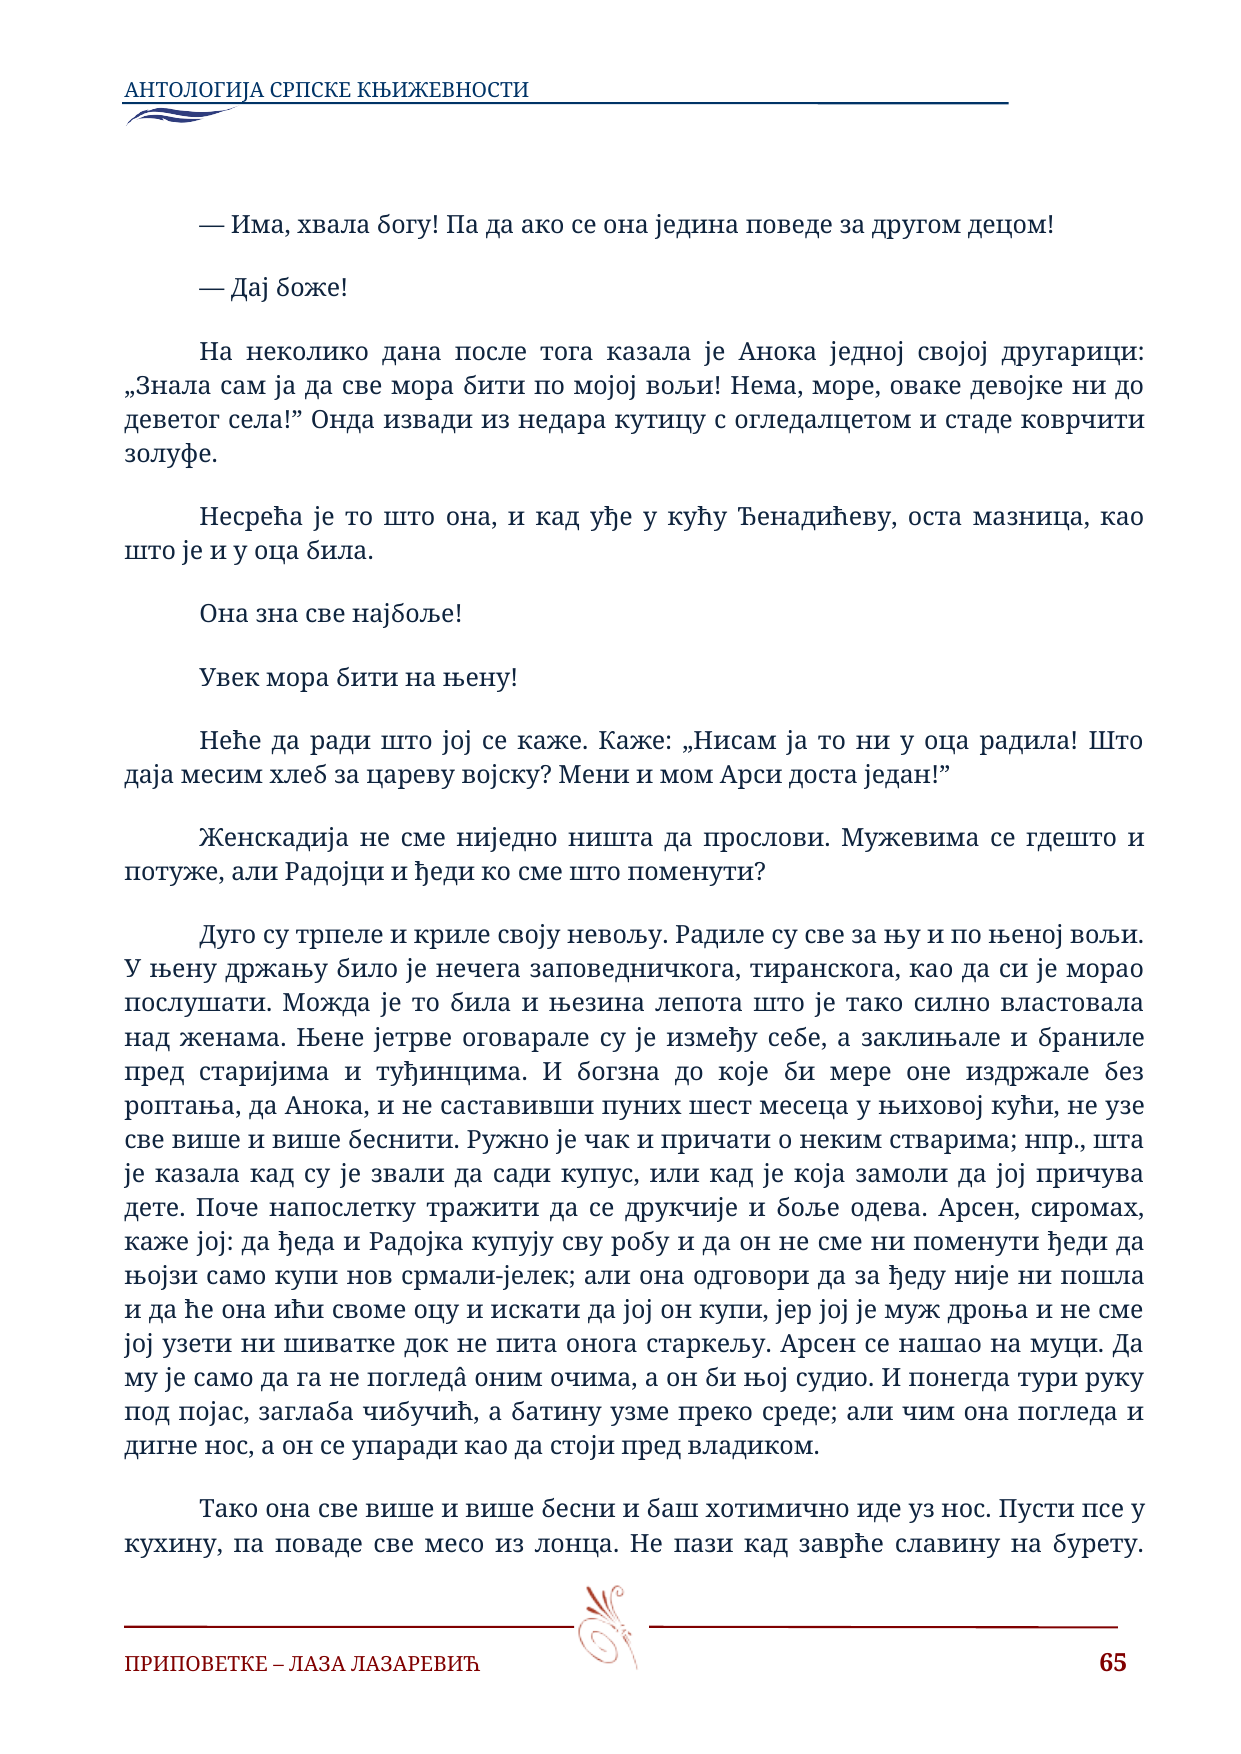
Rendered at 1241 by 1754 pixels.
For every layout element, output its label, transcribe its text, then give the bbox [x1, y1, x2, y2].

text Она зна све најбоље! [124, 596, 1146, 630]
text Неће да ради што јој се каже. Каже: „Нисам ја то ни у оца радила! Што даја месим хлеб за цареву војску? Мени и мом Арси доста један!” [124, 722, 1146, 791]
text Женскадија не сме ниједно ништа да прослови. Мужевима се гдешто и потуже, али Радојци и ђеди ко сме што поменути? [124, 820, 1146, 888]
text Увек мора бити на њену! [124, 659, 1146, 693]
text Несрећа је то што она, и кад уђе у кућу Ђенадићеву, оста мазница, као што је и у оца била. [124, 499, 1146, 567]
text — Дај боже! [124, 270, 1146, 304]
text Дуго су трпеле и криле своју невољу. Радиле су све за њу и по њеној вољи. У њену држању било је нечега заповедничкога, тиранскога, као да си је морао послушати. Можда је то била и њезина лепота што је тако силно властовала над женама. Њене јетрве оговарале су је између себе, а заклињале и браниле пред старијима и туђинцима. И богзна до које би мере оне издржале без роптања, да Анока, и не саставивши пуних шест месеца у њиховој кући, не узе све више и више беснити. Ружно је чак и причати о неким стварима; нпр., шта је казала кад су је звали да сади купус, или кад је која замоли да јој причува дете. Поче напослетку тражити да се друкчије и боље одева. Арсен, сиромах, каже јој: да ђеда и Радојка купују сву робу и да он не сме ни поменути ђеди да њојзи само купи нов срмали-јелек; али она одговори да за ђеду није ни пошла и да ће она ићи своме оцу и искати да јој он купи, јер јој је муж дроња и не сме јој узети ни шиватке док не пита онога старкељу. Арсен се нашао на муци. Да му је само да га не погледâ оним очима, а он би њој судио. И понегда тури руку под појас, заглаба чибучић, а батину узме преко среде; али чим она погледа и дигне нос, а он се упаради као да стоји пред владиком. [124, 917, 1146, 1462]
text — Има, хвала богу! Па да ако се она једина поведе за другом децом! [124, 207, 1146, 241]
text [124, 1491, 1146, 1559]
text На неколико дана после тога казала је Анока једној својој другарици: „Знала сам ја да све мора бити по мојој вољи! Нема, море, оваке девојке ни до деветог села!” Онда извади из недара кутицу с огледалцетом и стаде коврчити золуфе. [124, 333, 1146, 469]
